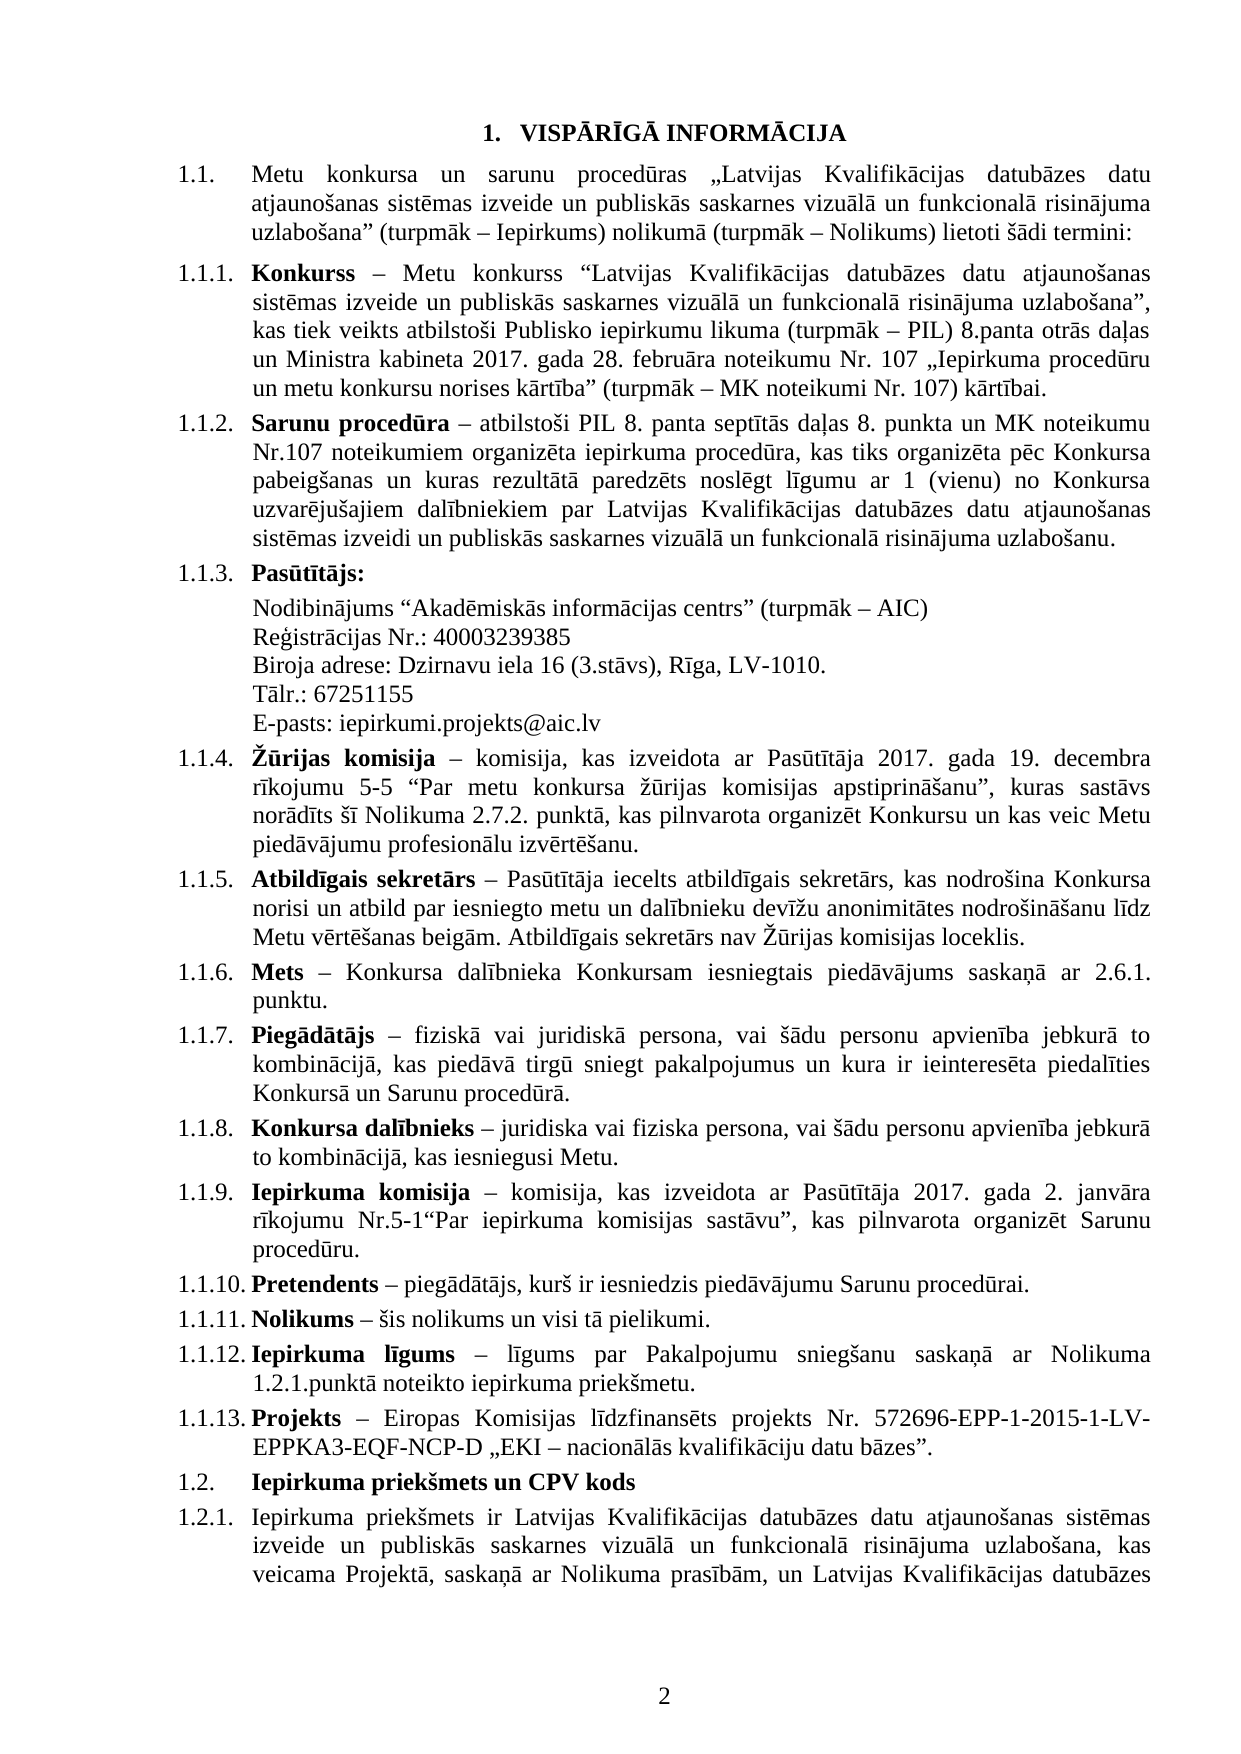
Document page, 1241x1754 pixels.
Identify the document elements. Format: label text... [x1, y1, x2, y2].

subtitle VISPĀRĪGĀ INFORMĀCIJA [177, 118, 1152, 147]
list Pasūtītājs: [177, 558, 1152, 587]
list Piegādātājs – fiziskā vai juridiskā persona, vai šādu personu apvienība jebkurā to kombinācijā, kas piedāvā tirgū sniegt pakalpojumus un kura ir ieinteresēta piedalīties Konkursā un Sarunu procedūrā. [177, 1021, 1152, 1107]
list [177, 1502, 1152, 1588]
list Žūrijas komisija – komisija, kas izveidota ar Pasūtītāja 2017. gada 19. decembra rīkojumu 5-5 “Par metu konkursa žūrijas komisijas apstiprināšanu”, kuras sastāvs norādīts šī Nolikuma 2.7.2. punktā, kas pilnvarota organizēt Konkursu un kas veic Metu piedāvājumu profesionālu izvērtēšanu. [177, 743, 1152, 858]
list Nolikums – šis nolikums un visi tā pielikumi. [177, 1304, 1152, 1333]
list Iepirkuma priekšmets un CPV kods [177, 1467, 1152, 1496]
list Pretendents – piegādātājs, kurš ir iesniedzis piedāvājumu Sarunu procedūrai. [177, 1269, 1152, 1298]
list Projekts – Eiropas Komisijas līdzfinansēts projekts Nr. 572696-EPP-1-2015-1-LV-EPPKA3-EQF-NCP-D „EKI – nacionālās kvalifikāciju datu bāzes”. [177, 1403, 1152, 1461]
list Atbildīgais sekretārs – Pasūtītāja iecelts atbildīgais sekretārs, kas nodrošina Konkursa norisi un atbild par iesniegto metu un dalībnieku devīžu anonimitātes nodrošināšanu līdz Metu vērtēšanas beigām. Atbildīgais sekretārs nav Žūrijas komisijas loceklis. [177, 864, 1152, 951]
list E-pasts: iepirkumi.projekts@aic.lv [252, 708, 1152, 737]
list Konkurss – Metu konkurss “Latvijas Kvalifikācijas datubāzes datu atjaunošanas sistēmas izveide un publiskās saskarnes vizuālā un funkcionalā risinājuma uzlabošana”, kas tiek veikts atbilstoši Publisko iepirkumu likuma (turpmāk – PIL) 8.panta otrās daļas un Ministra kabineta 2017. gada 28. februāra noteikumu Nr. 107 „Iepirkuma procedūru un metu konkursu norises kārtība” (turpmāk – MK noteikumi Nr. 107) kārtībai. [177, 258, 1152, 402]
list Mets – Konkursa dalībnieka Konkursam iesniegtais piedāvājums saskaņā ar 2.6.1. punktu. [177, 957, 1152, 1014]
list Iepirkuma komisija – komisija, kas izveidota ar Pasūtītāja 2017. gada 2. janvāra rīkojumu Nr.5-1“Par iepirkuma komisijas sastāvu”, kas pilnvarota organizēt Sarunu procedūru. [177, 1177, 1152, 1263]
list Konkursa dalībnieks – juridiska vai fiziska persona, vai šādu personu apvienība jebkurā to kombinācijā, kas iesniegusi Metu. [177, 1113, 1152, 1171]
list Iepirkuma līgums – līgums par Pakalpojumu sniegšanu saskaņā ar Nolikuma 1.2.1.punktā noteikto iepirkuma priekšmetu. [177, 1339, 1152, 1397]
list Tālr.: 67251155 [252, 679, 1152, 708]
list Nodibinājums “Akadēmiskās informācijas centrs” (turpmāk – AIC) [252, 593, 1152, 622]
list Biroja adrese: Dzirnavu iela 16 (3.stāvs), Rīga, LV-1010. [252, 651, 1152, 679]
list Metu konkursa un sarunu procedūras „Latvijas Kvalifikācijas datubāzes datu atjaunošanas sistēmas izveide un publiskās saskarnes vizuālā un funkcionalā risinājuma uzlabošana” (turpmāk – Iepirkums) nolikumā (turpmāk – Nolikums) lietoti šādi termini: [177, 159, 1152, 246]
list Sarunu procedūra – atbilstoši PIL 8. panta septītās daļas 8. punkta un MK noteikumu Nr.107 noteikumiem organizēta iepirkuma procedūra, kas tiks organizēta pēc Konkursa pabeigšanas un kuras rezultātā paredzēts noslēgt līgumu ar 1 (vienu) no Konkursa uzvarējušajiem dalībniekiem par Latvijas Kvalifikācijas datubāzes datu atjaunošanas sistēmas izveidi un publiskās saskarnes vizuālā un funkcionalā risinājuma uzlabošanu. [177, 408, 1152, 552]
list Reģistrācijas Nr.: 40003239385 [252, 622, 1152, 651]
